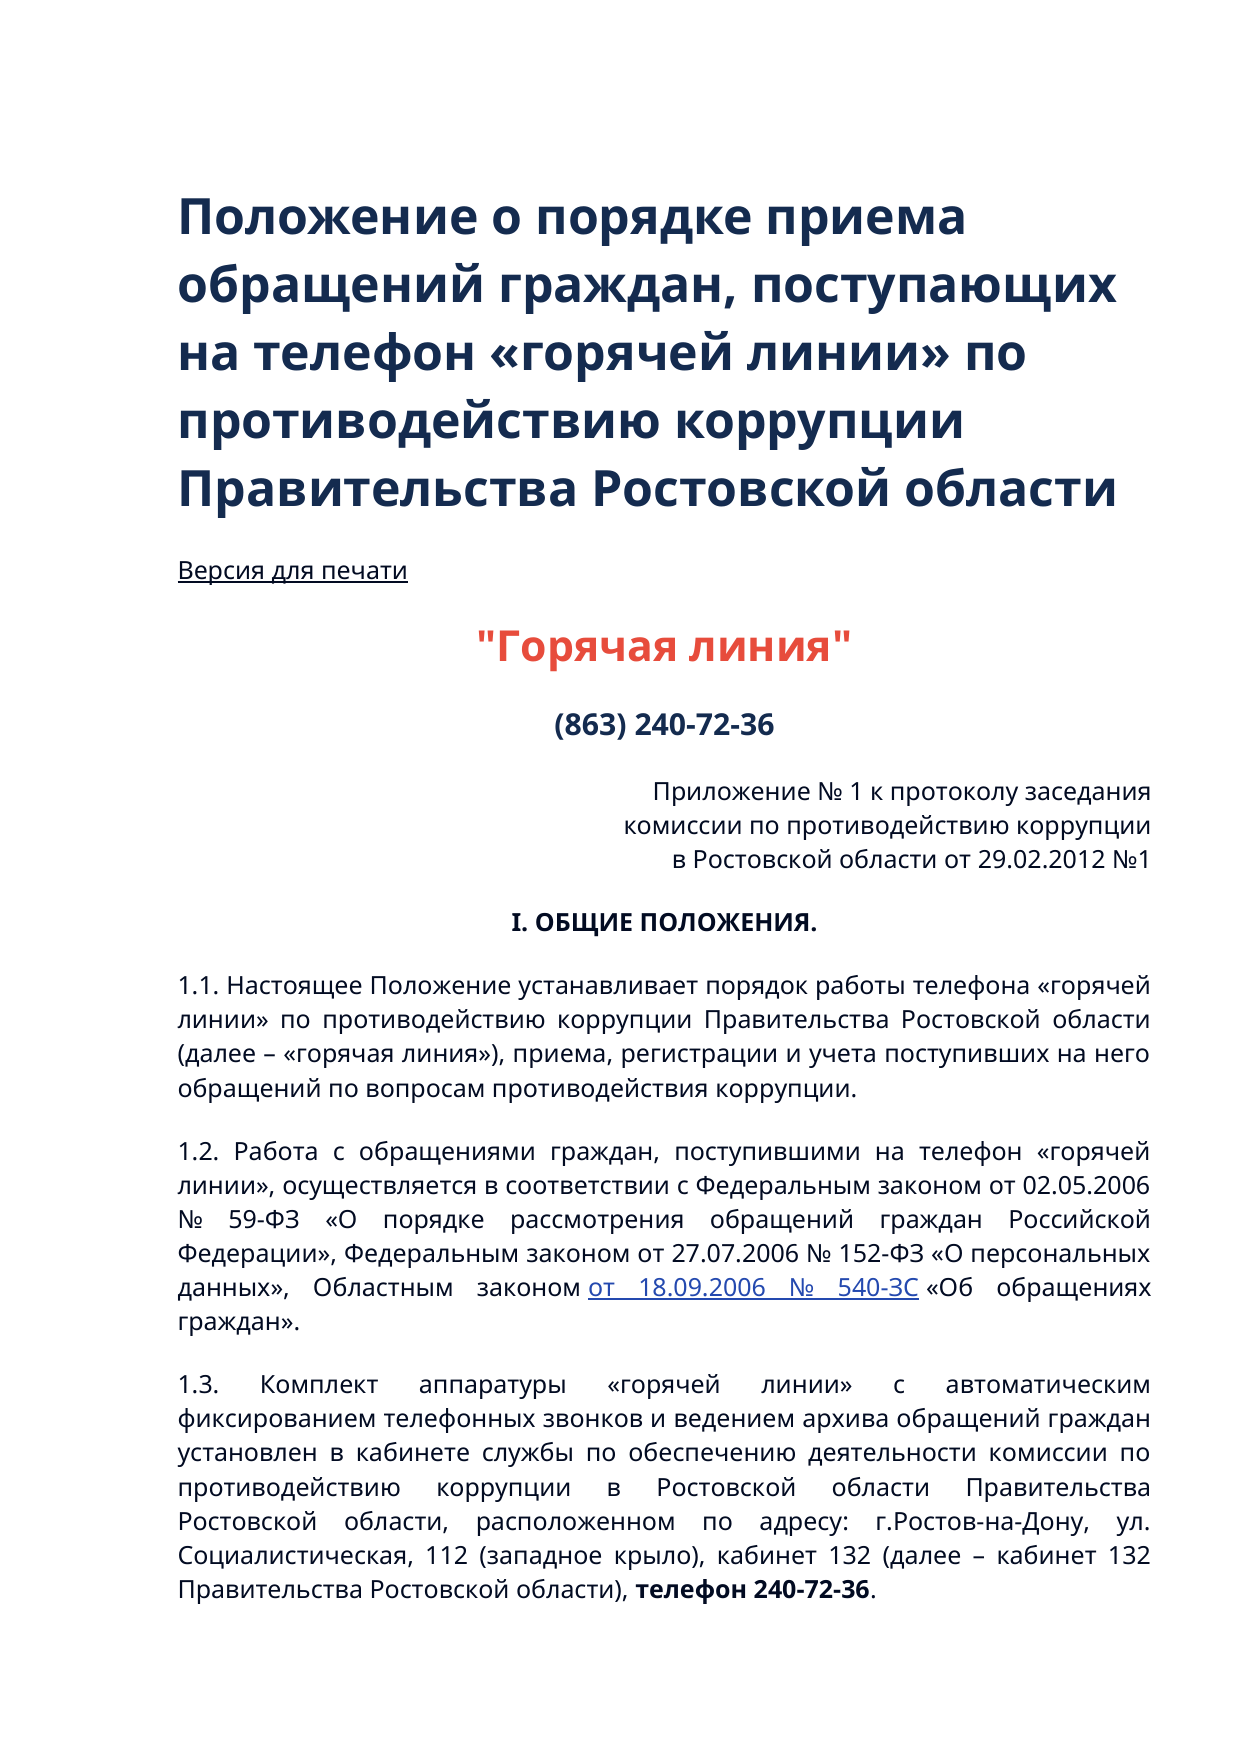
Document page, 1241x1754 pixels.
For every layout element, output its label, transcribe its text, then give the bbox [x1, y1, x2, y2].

text "Горячая линия" [177, 616, 1152, 674]
text Положение о порядке приема обращений граждан, поступающих на телефон «горячей линии» по противодействию коррупции Правительства Ростовской области [177, 181, 1152, 521]
text (863) 240-72-36 [177, 703, 1152, 744]
text Версия для печати [177, 552, 1152, 587]
text 1.2. Работа с обращениями граждан, поступившими на телефон «горячей линии», осуществляется в соответствии с Федеральным законом от 02.05.2006 № 59-ФЗ «О порядке рассмотрения обращений граждан Российской Федерации», Федеральным законом от 27.07.2006 № 152-ФЗ «О персональных данных», Областным законом от 18.09.2006 № 540-ЗС «Об обращениях граждан». [177, 1133, 1152, 1338]
text I. ОБЩИЕ ПОЛОЖЕНИЯ. [177, 905, 1152, 939]
text 1.1. Настоящее Положение устанавливает порядок работы телефона «горячей линии» по противодействию коррупции Правительства Ростовской области (далее – «горячая линия»), приема, регистрации и учета поступивших на него обращений по вопросам противодействия коррупции. [177, 968, 1152, 1104]
text Приложение № 1 к протоколу заседания комиссии по противодействию коррупции в Ростовской области от 29.02.2012 №1 [177, 773, 1152, 876]
text 1.3. Комплект аппаратуры «горячей линии» с автоматическим фиксированием телефонных звонков и ведением архива обращений граждан установлен в кабинете службы по обеспечению деятельности комиссии по противодействию коррупции в Ростовской области Правительства Ростовской области, расположенном по адресу: г.Ростов-на-Дону, ул. Социалистическая, 112 (западное крыло), кабинет 132 (далее – кабинет 132 Правительства Ростовской области), телефон 240-72-36. [177, 1367, 1152, 1605]
